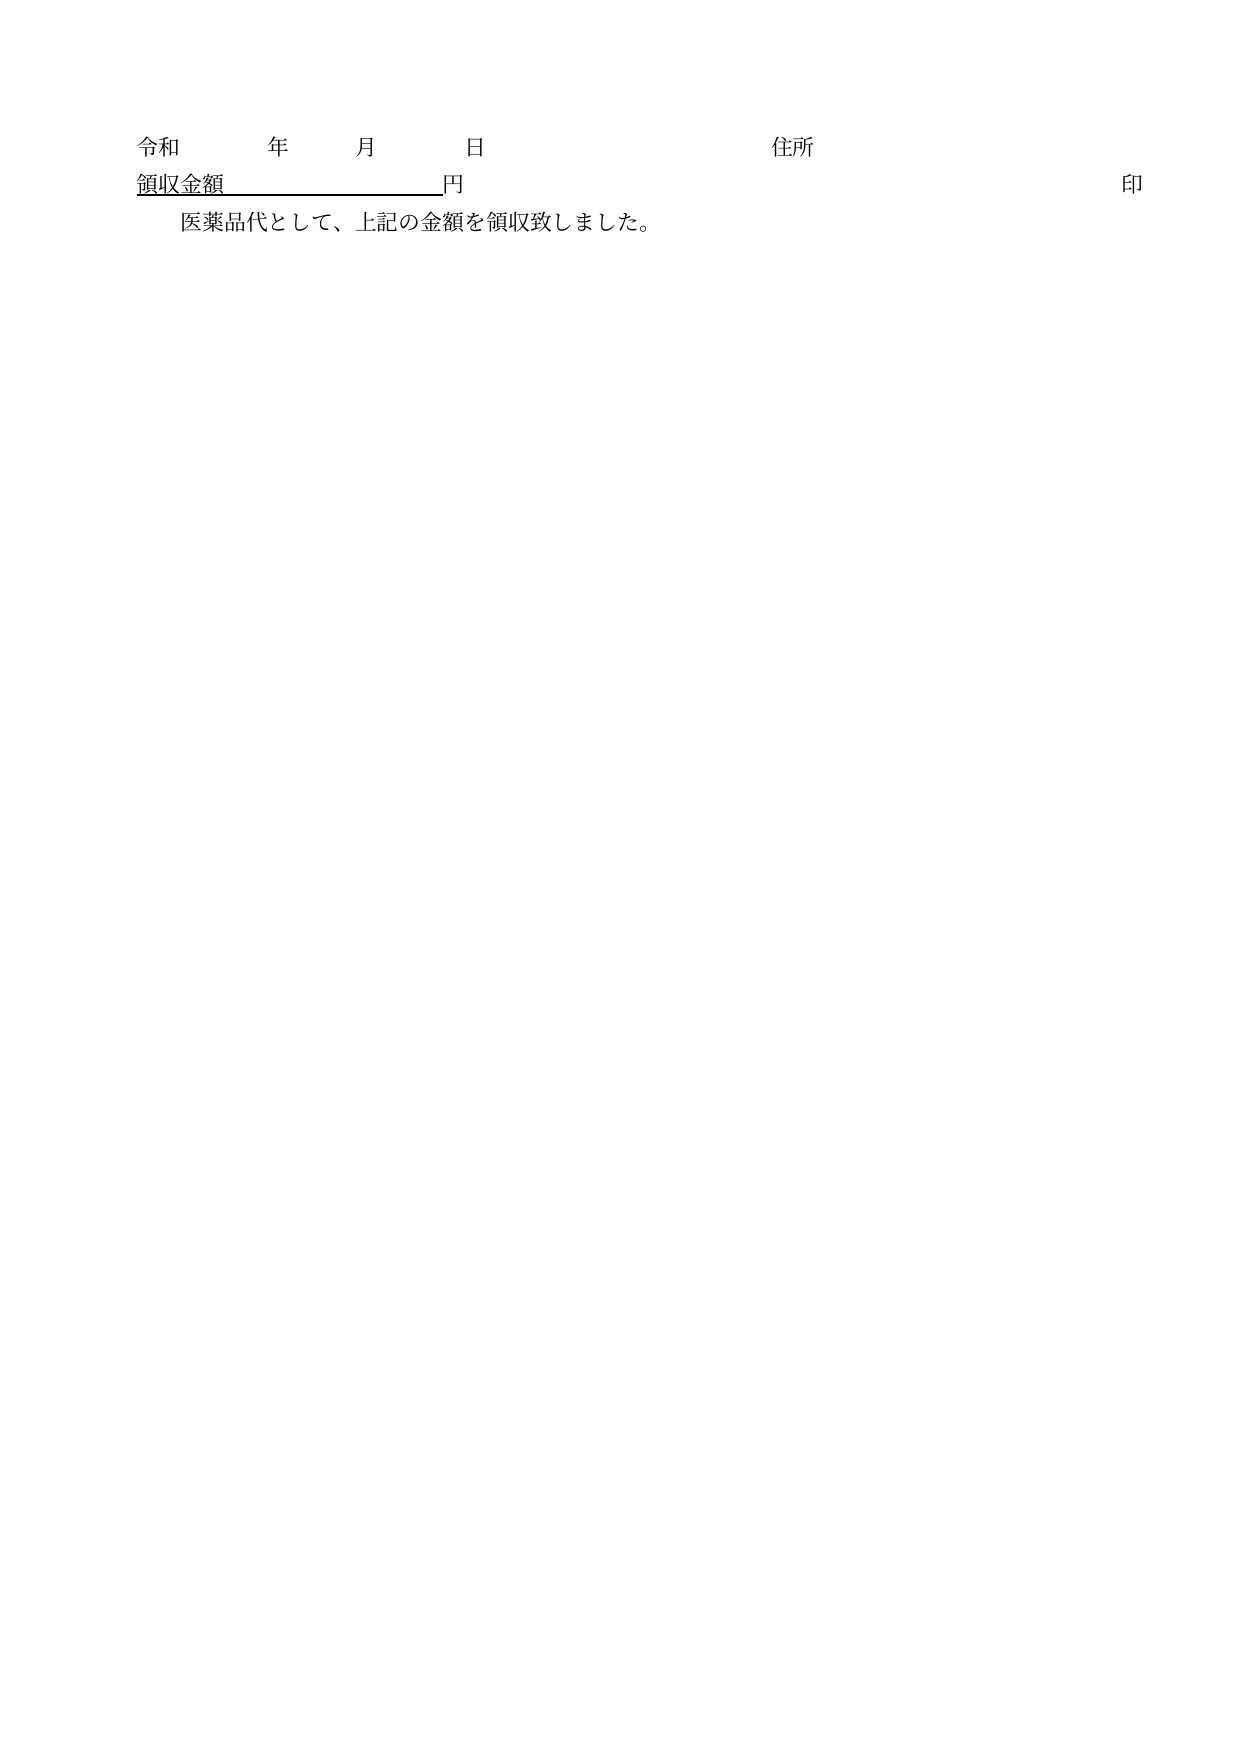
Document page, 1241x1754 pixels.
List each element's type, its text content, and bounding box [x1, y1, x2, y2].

text 医薬品代として、上記の金額を領収致しました。 [71, 202, 1169, 239]
text 領収金額 円 印 [71, 164, 1169, 202]
text 令和 年 月 日 住所 [71, 127, 1169, 164]
